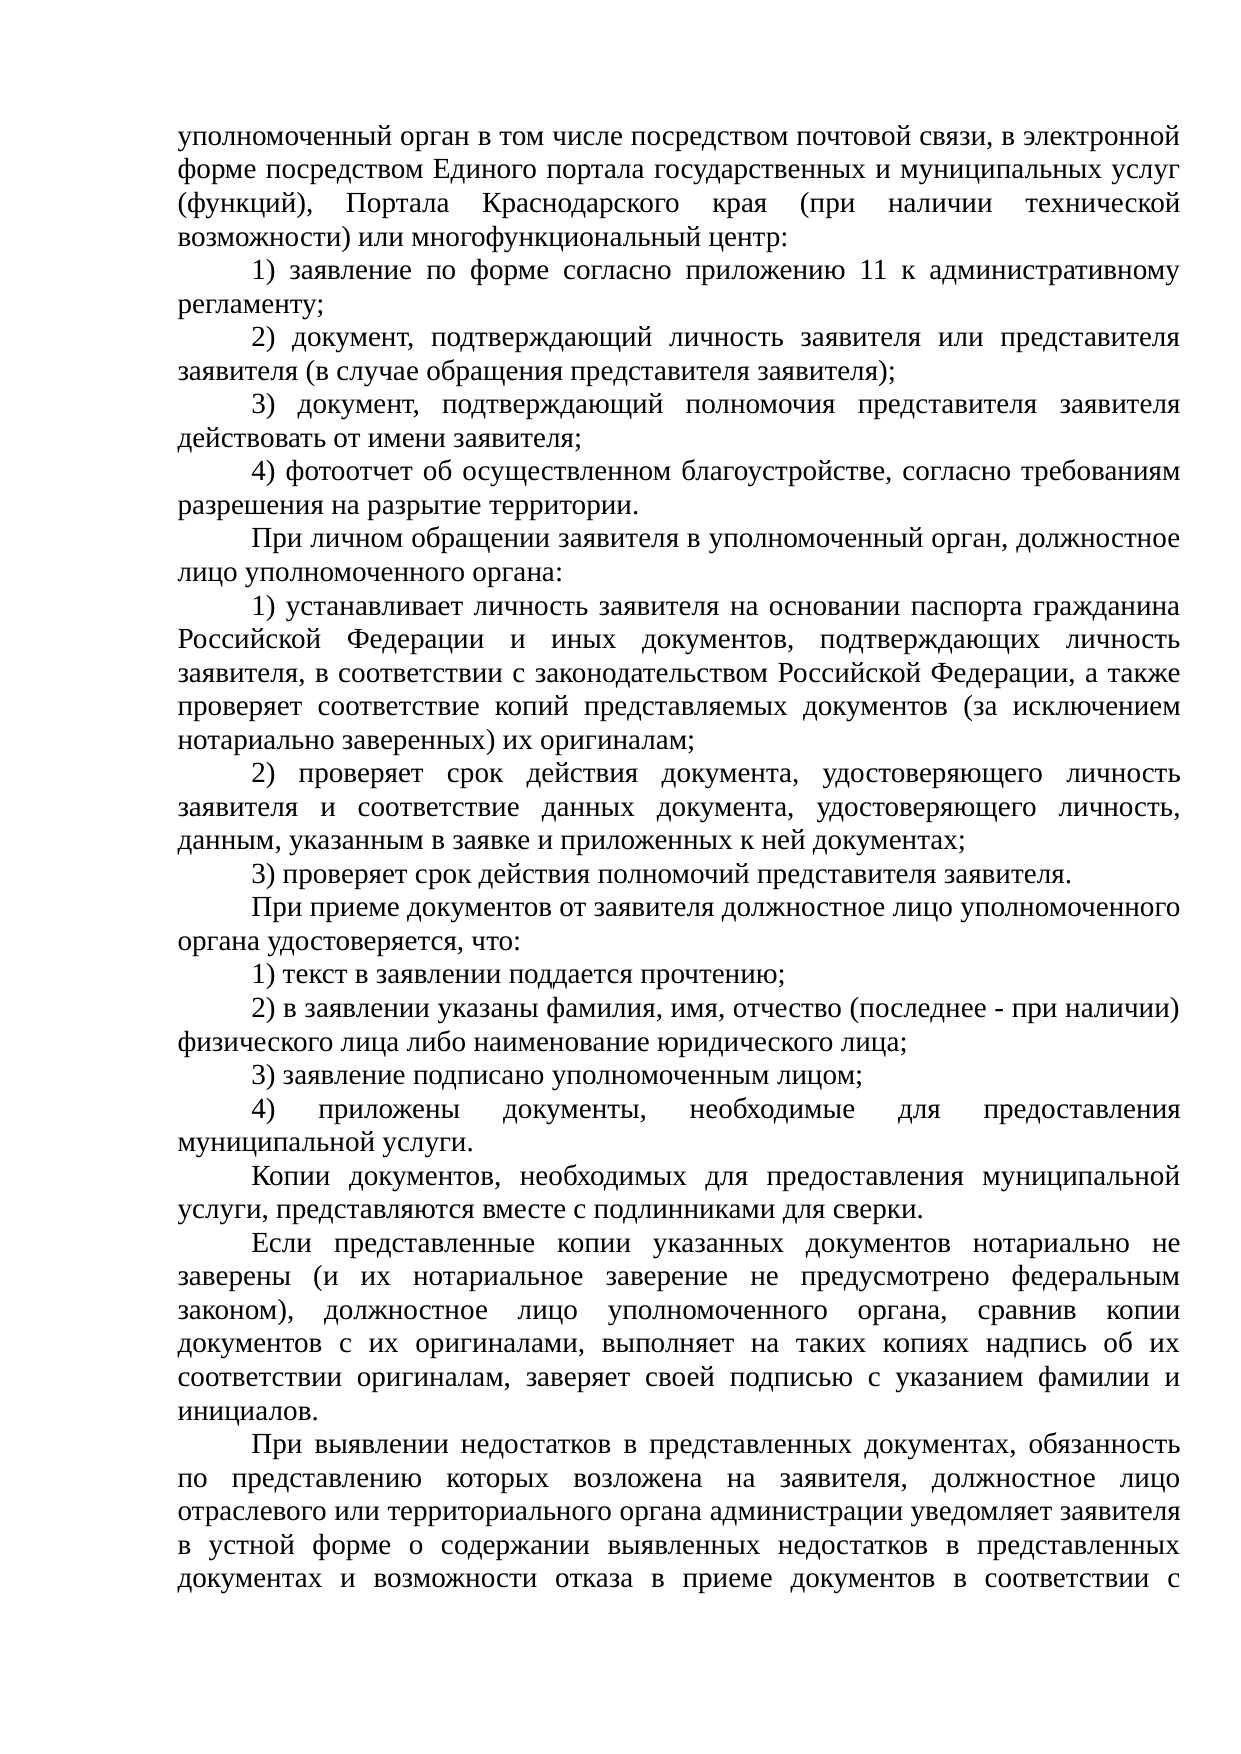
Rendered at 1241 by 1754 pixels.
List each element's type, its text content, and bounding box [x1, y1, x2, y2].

text 1) текст в заявлении поддается прочтению; [177, 957, 1181, 990]
text Копии документов, необходимых для предоставления муниципальной услуги, представляются вместе с подлинниками для сверки. [177, 1158, 1181, 1225]
text При личном обращении заявителя в уполномоченный орган, должностное лицо уполномоченного органа: [177, 521, 1181, 588]
text 4) приложены документы, необходимые для предоставления муниципальной услуги. [177, 1091, 1181, 1158]
text 2) документ, подтверждающий личность заявителя или представителя заявителя (в случае обращения представителя заявителя); [177, 319, 1181, 386]
text 3) проверяет срок действия полномочий представителя заявителя. [177, 856, 1181, 889]
text 1) устанавливает личность заявителя на основании паспорта гражданина Российской Федерации и иных документов, подтверждающих личность заявителя, в соответствии с законодательством Российской Федерации, а также проверяет соответствие копий представляемых документов (за исключением нотариально заверенных) их оригиналам; [177, 588, 1181, 755]
text 2) в заявлении указаны фамилия, имя, отчество (последнее - при наличии) физического лица либо наименование юридического лица; [177, 990, 1181, 1057]
text 1) заявление по форме согласно приложению 11 к административному регламенту; [177, 252, 1181, 319]
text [177, 1426, 1181, 1594]
text 3) документ, подтверждающий полномочия представителя заявителя действовать от имени заявителя; [177, 386, 1181, 453]
text При приеме документов от заявителя должностное лицо уполномоченного органа удостоверяется, что: [177, 889, 1181, 957]
text 2) проверяет срок действия документа, удостоверяющего личность заявителя и соответствие данных документа, удостоверяющего личность, данным, указанным в заявке и приложенных к ней документах; [177, 755, 1181, 856]
text 4) фотоотчет об осуществленном благоустройстве, согласно требованиям разрешения на разрытие территории. [177, 453, 1181, 521]
text Если представленные копии указанных документов нотариально не заверены (и их нотариальное заверение не предусмотрено федеральным законом), должностное лицо уполномоченного органа, сравнив копии документов с их оригиналами, выполняет на таких копиях надпись об их соответствии оригиналам, заверяет своей подписью с указанием фамилии и инициалов. [177, 1225, 1181, 1426]
text 3) заявление подписано уполномоченным лицом; [177, 1057, 1181, 1091]
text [177, 118, 1181, 252]
